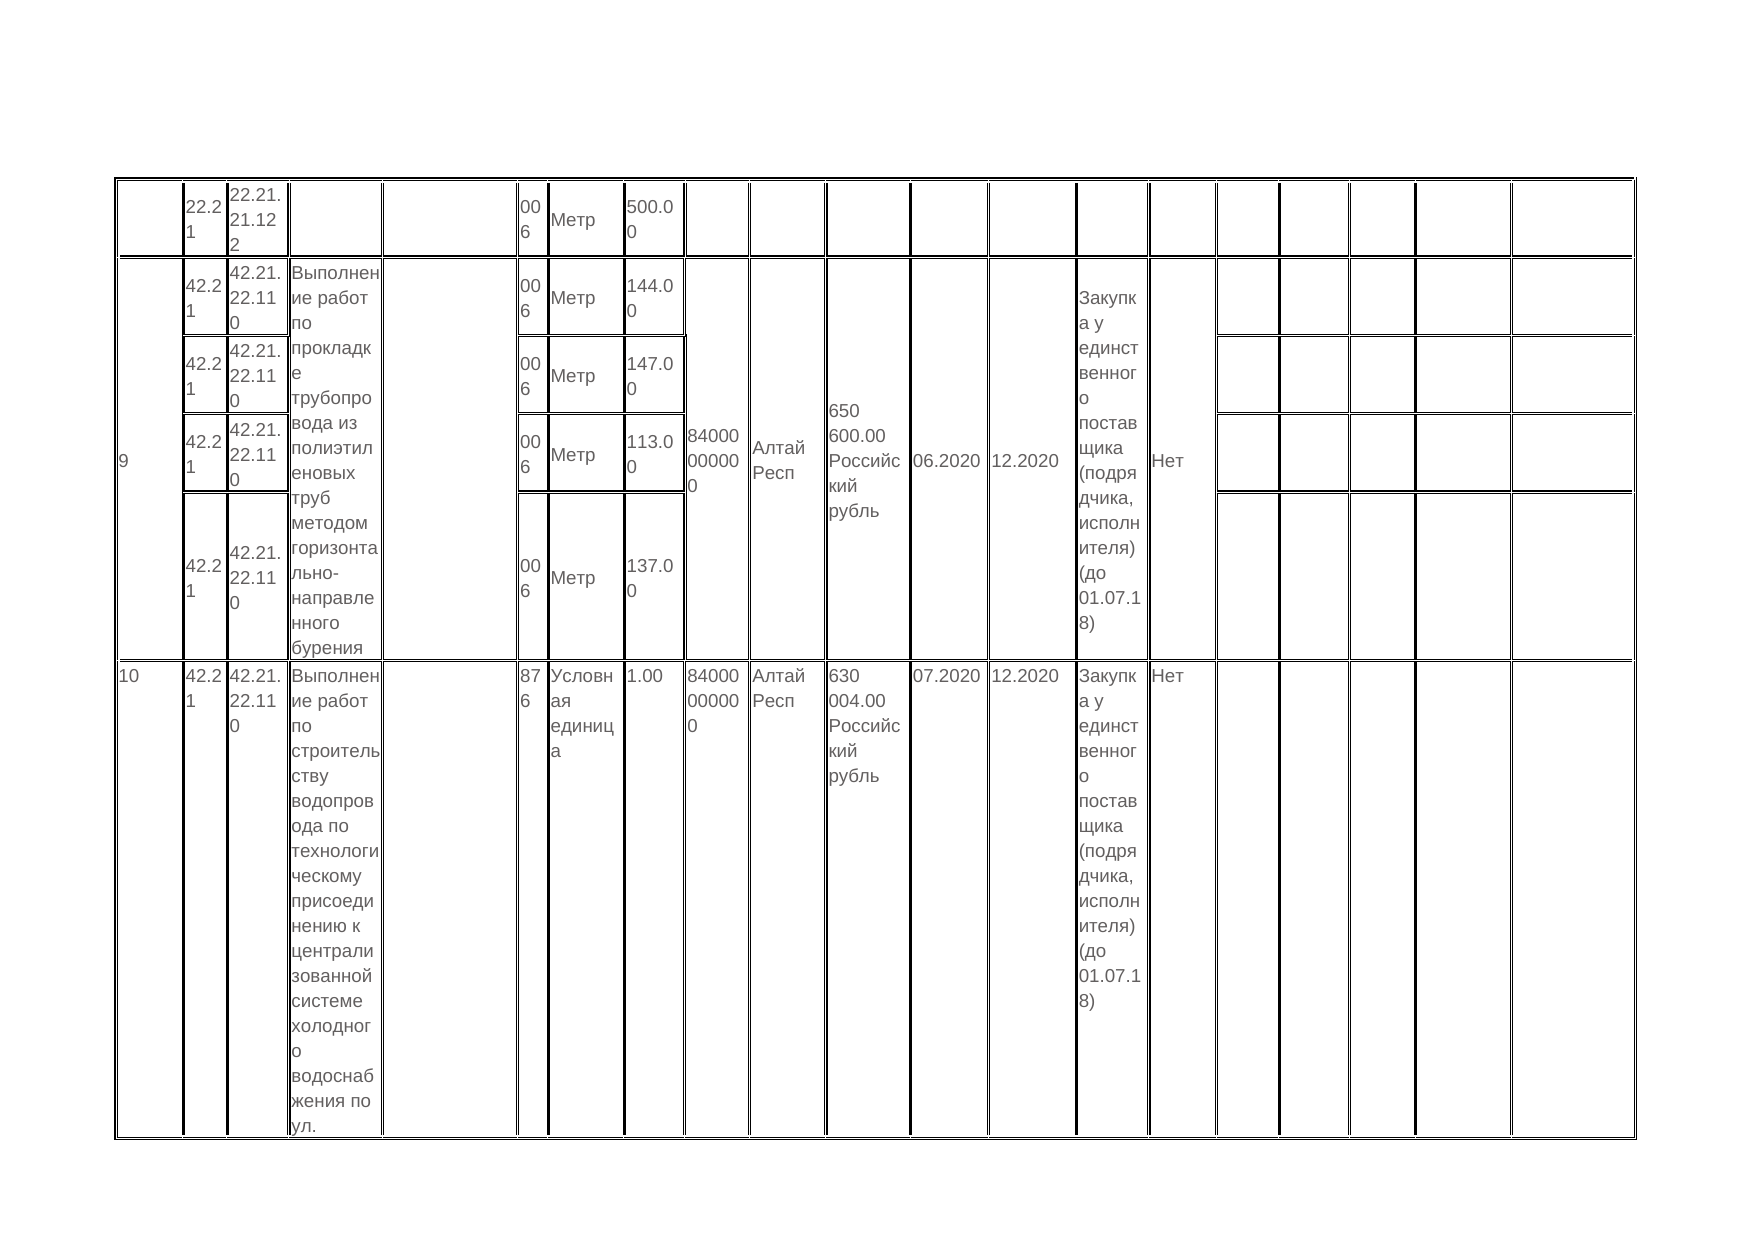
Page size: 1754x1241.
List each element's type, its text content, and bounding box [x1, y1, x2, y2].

table_cell 500.00 [624, 181, 685, 255]
table_cell Алтай Респ [750, 659, 826, 1137]
table_cell 42.21 [185, 415, 226, 490]
table_cell 876 [518, 662, 548, 1137]
table_cell [1351, 494, 1414, 659]
table_cell [1350, 662, 1415, 1137]
table_cell Выполнение работ по прокладке трубопровода из полиэтиленовых труб методом горизонтально-направленного бурения [291, 259, 381, 659]
table_cell [1281, 259, 1348, 334]
table_cell 650 600.00 Российский рубль [828, 259, 909, 659]
table_cell 12.2020 [990, 259, 1075, 659]
table_cell 144.00 [626, 259, 683, 334]
table_cell [383, 662, 518, 1137]
table_cell 07.2020 [910, 662, 989, 1137]
table_cell [1417, 415, 1510, 490]
table_cell Нет [1149, 662, 1216, 1137]
table_cell 12.2020 [989, 662, 1076, 1137]
table_cell [1218, 337, 1278, 412]
table_cell 42.21.22.110 [229, 415, 287, 490]
table_cell 42.21 [185, 494, 226, 659]
table_cell Метр [550, 259, 623, 334]
table_cell [1350, 181, 1415, 255]
table_cell Условная единица [548, 662, 624, 1137]
table_cell Нет [1151, 259, 1215, 659]
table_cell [1076, 659, 1149, 1137]
table_cell [1512, 334, 1635, 412]
table_cell Метр [550, 337, 623, 412]
table_cell 113.00 [626, 415, 683, 490]
table_cell 1.00 [624, 662, 685, 1137]
table_cell Алтай Респ [751, 259, 824, 659]
table_cell [1218, 259, 1278, 334]
table_cell 147.00 [626, 337, 683, 412]
table_cell 42.21 [185, 337, 226, 412]
table_cell [1512, 659, 1635, 1137]
table_cell 06.2020 [912, 259, 987, 659]
table_cell [1513, 255, 1634, 334]
table_cell 42.21.22.110 [229, 259, 287, 334]
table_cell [1078, 259, 1147, 659]
table_cell [1417, 259, 1510, 334]
table_cell 42.21.22.110 [229, 337, 287, 412]
table_cell 9 [118, 255, 182, 659]
table_cell Метр [550, 494, 623, 659]
table_cell 10 [116, 659, 183, 1137]
table_cell 006 [519, 494, 547, 659]
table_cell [826, 662, 910, 1137]
table_cell [1279, 181, 1349, 255]
table_cell [1281, 494, 1348, 659]
table_cell Метр [548, 179, 624, 255]
table_cell [1351, 415, 1414, 490]
table_cell 006 [519, 259, 547, 334]
table_cell [1417, 494, 1510, 659]
table_cell [1279, 662, 1349, 1137]
table_cell 84000000000 [685, 662, 750, 1137]
table_cell 22.21 [183, 179, 227, 255]
table_cell [1513, 490, 1634, 659]
table_cell [1216, 179, 1279, 255]
table_cell 42.21 [185, 259, 226, 334]
table_cell 006 [519, 337, 547, 412]
table_cell 42.21.22.110 [227, 660, 289, 1137]
table_cell 42.21 [183, 662, 227, 1137]
table_cell 137.00 [626, 494, 683, 659]
table_cell [1417, 337, 1510, 412]
table_cell [384, 259, 516, 659]
table_cell Метр [550, 415, 623, 490]
table_cell [1415, 662, 1512, 1137]
table_cell [1512, 177, 1635, 255]
table_cell 006 [518, 179, 548, 255]
table_cell [1281, 337, 1348, 412]
table_cell [1216, 662, 1279, 1137]
table_cell [1351, 337, 1414, 412]
table_cell [1512, 412, 1635, 490]
table_cell [1351, 259, 1414, 334]
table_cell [289, 662, 382, 1137]
table_cell 006 [519, 415, 547, 490]
table_cell 42.21.22.110 [229, 494, 287, 659]
table_cell [1218, 494, 1278, 659]
table_cell 84000000000 [686, 259, 748, 659]
table_cell [1218, 415, 1278, 490]
table_cell [1415, 181, 1512, 255]
table_cell [1281, 415, 1348, 490]
table_cell 22.21.21.122 [227, 181, 289, 255]
